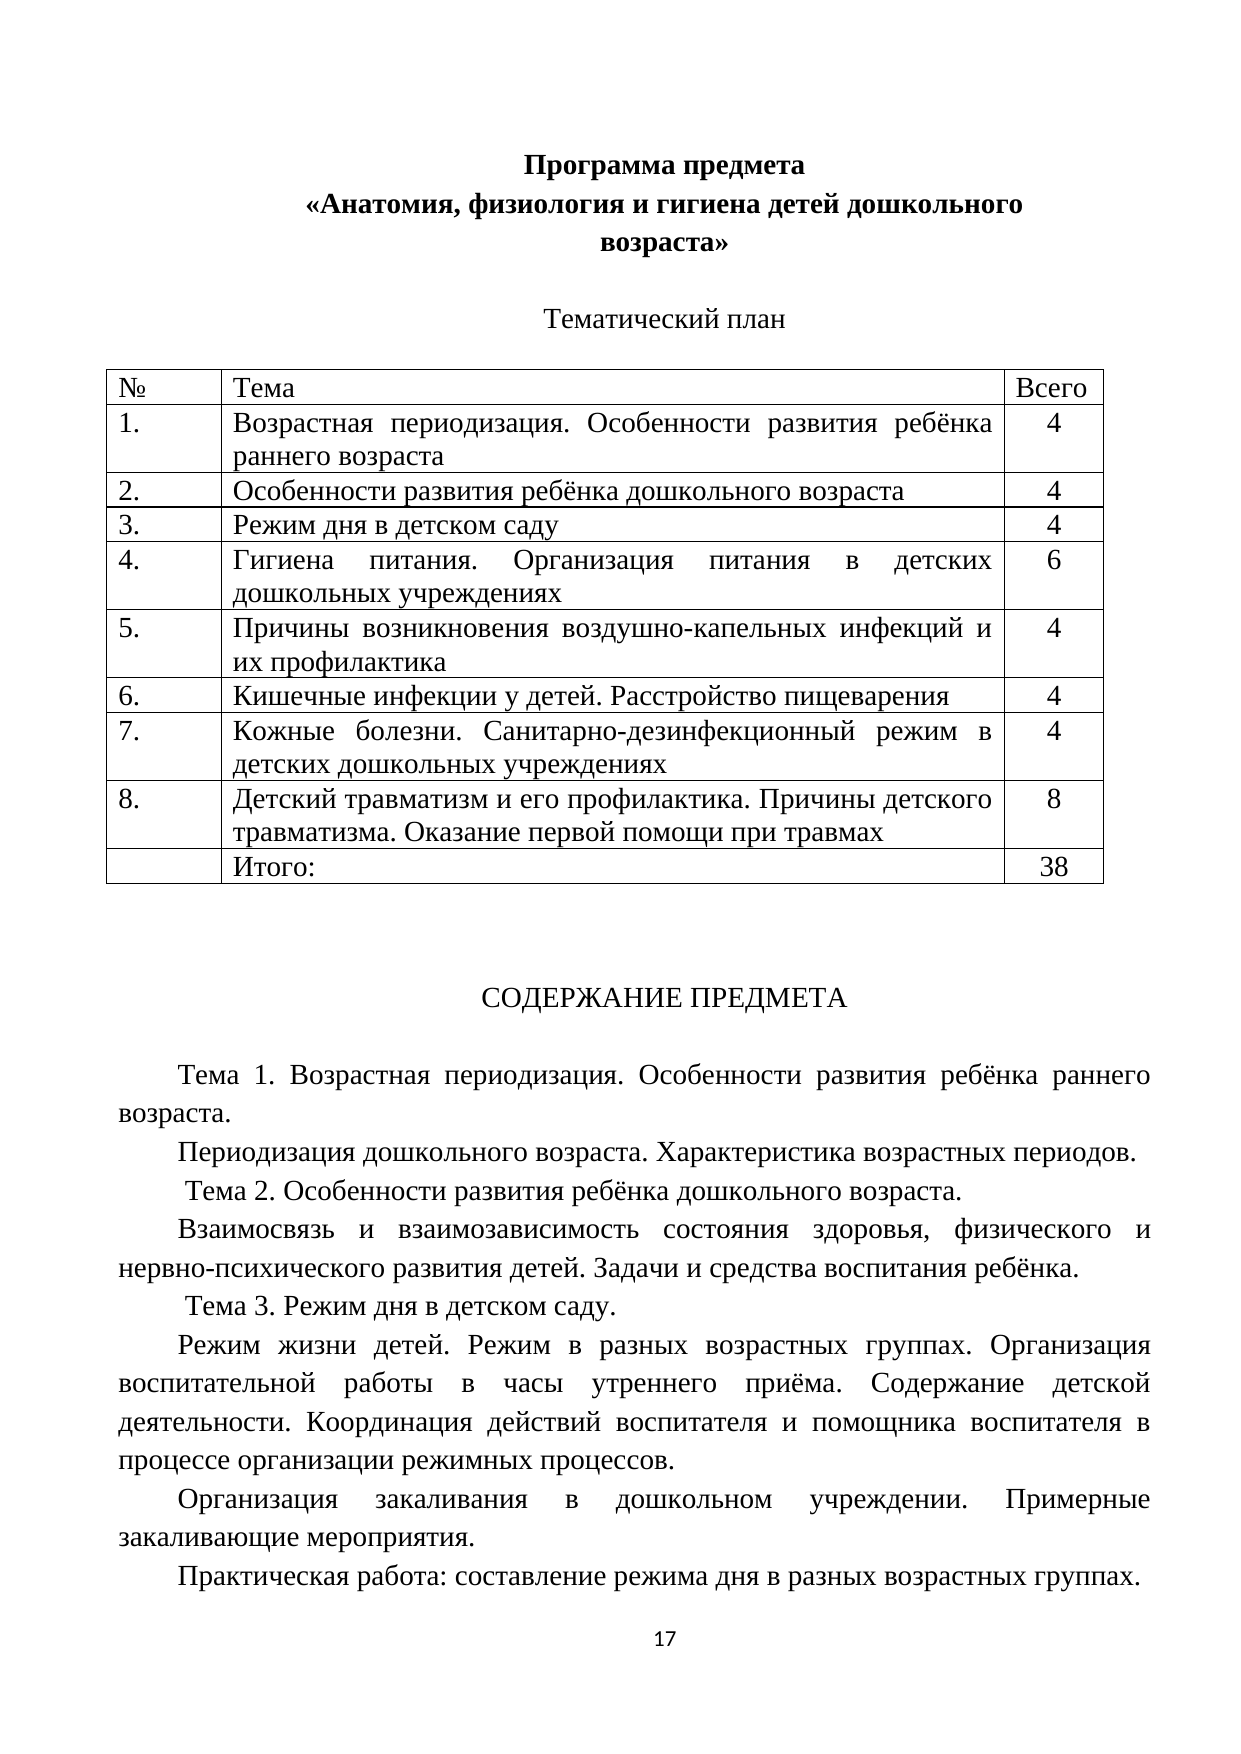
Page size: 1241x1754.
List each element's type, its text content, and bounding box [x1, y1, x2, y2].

text Тема 2. Особенности развития ребёнка дошкольного возраста. [118, 1173, 1152, 1206]
table_cell Кожные болезни. Санитарно-дезинфекционный режим в детских дошкольных учреждениях [222, 713, 1004, 780]
text «Анатомия, физиология и гигиена детей дошкольного [118, 186, 1152, 219]
table_cell 6. [107, 678, 221, 712]
table_cell 6 [1005, 542, 1103, 609]
table_header № [107, 370, 221, 404]
table_cell 7. [107, 713, 221, 780]
table_cell Кишечные инфекции у детей. Расстройство пищеварения [222, 678, 1004, 712]
table_cell 4 [1005, 473, 1103, 506]
table_cell Возрастная периодизация. Особенности развития ребёнка раннего возраста [222, 405, 1004, 472]
text Периодизация дошкольного возраста. Характеристика возрастных периодов. [118, 1134, 1152, 1168]
table_cell Итого: [222, 849, 1004, 883]
table_cell 38 [1005, 849, 1103, 883]
table_header Тема [222, 370, 1004, 404]
table_cell 1. [107, 405, 221, 472]
table_cell Причины возникновения воздушно-капельных инфекций и их профилактика [222, 610, 1004, 677]
text СОДЕРЖАНИЕ ПРЕДМЕТА [118, 980, 1152, 1013]
table_cell 8. [107, 781, 221, 848]
table_cell [107, 849, 221, 883]
table_cell 8 [1005, 781, 1103, 848]
text Практическая работа: составление режима дня в разных возрастных группах. [118, 1558, 1152, 1592]
text Организация закаливания в дошкольном учреждении. Примерные закаливающие мероприятия. [118, 1481, 1152, 1553]
table_cell Гигиена питания. Организация питания в детских дошкольных учреждениях [222, 542, 1004, 609]
text Взаимосвязь и взаимозависимость состояния здоровья, физического и нервно-психического развития детей. Задачи и средства воспитания ребёнка. [118, 1211, 1152, 1283]
table_cell 4 [1005, 405, 1103, 472]
table_cell 4 [1005, 610, 1103, 677]
text Режим жизни детей. Режим в разных возрастных группах. Организация воспитательной работы в часы утреннего приёма. Содержание детской деятельности. Координация действий воспитателя и помощника воспитателя в процессе организации режимных процессов. [118, 1327, 1152, 1476]
text возраста» [118, 224, 1152, 258]
table_cell 5. [107, 610, 221, 677]
table_cell 4 [1005, 508, 1103, 541]
table_cell Детский травматизм и его профилактика. Причины детского травматизма. Оказание первой помощи при травмах [222, 781, 1004, 848]
table_cell Особенности развития ребёнка дошкольного возраста [222, 473, 1004, 506]
text Тематический план [118, 301, 1152, 335]
table_cell 4 [1005, 678, 1103, 712]
table_cell 2. [107, 473, 221, 506]
table_cell 4. [107, 542, 221, 609]
table_cell Режим дня в детском саду [222, 508, 1004, 541]
text Тема 3. Режим дня в детском саду. [118, 1288, 1152, 1322]
text Тема 1. Возрастная периодизация. Особенности развития ребёнка раннего возраста. [118, 1057, 1152, 1129]
table_cell 4 [1005, 713, 1103, 780]
table_header Всего [1005, 370, 1103, 404]
table_cell 3. [107, 508, 221, 541]
text Программа предмета [118, 147, 1152, 181]
